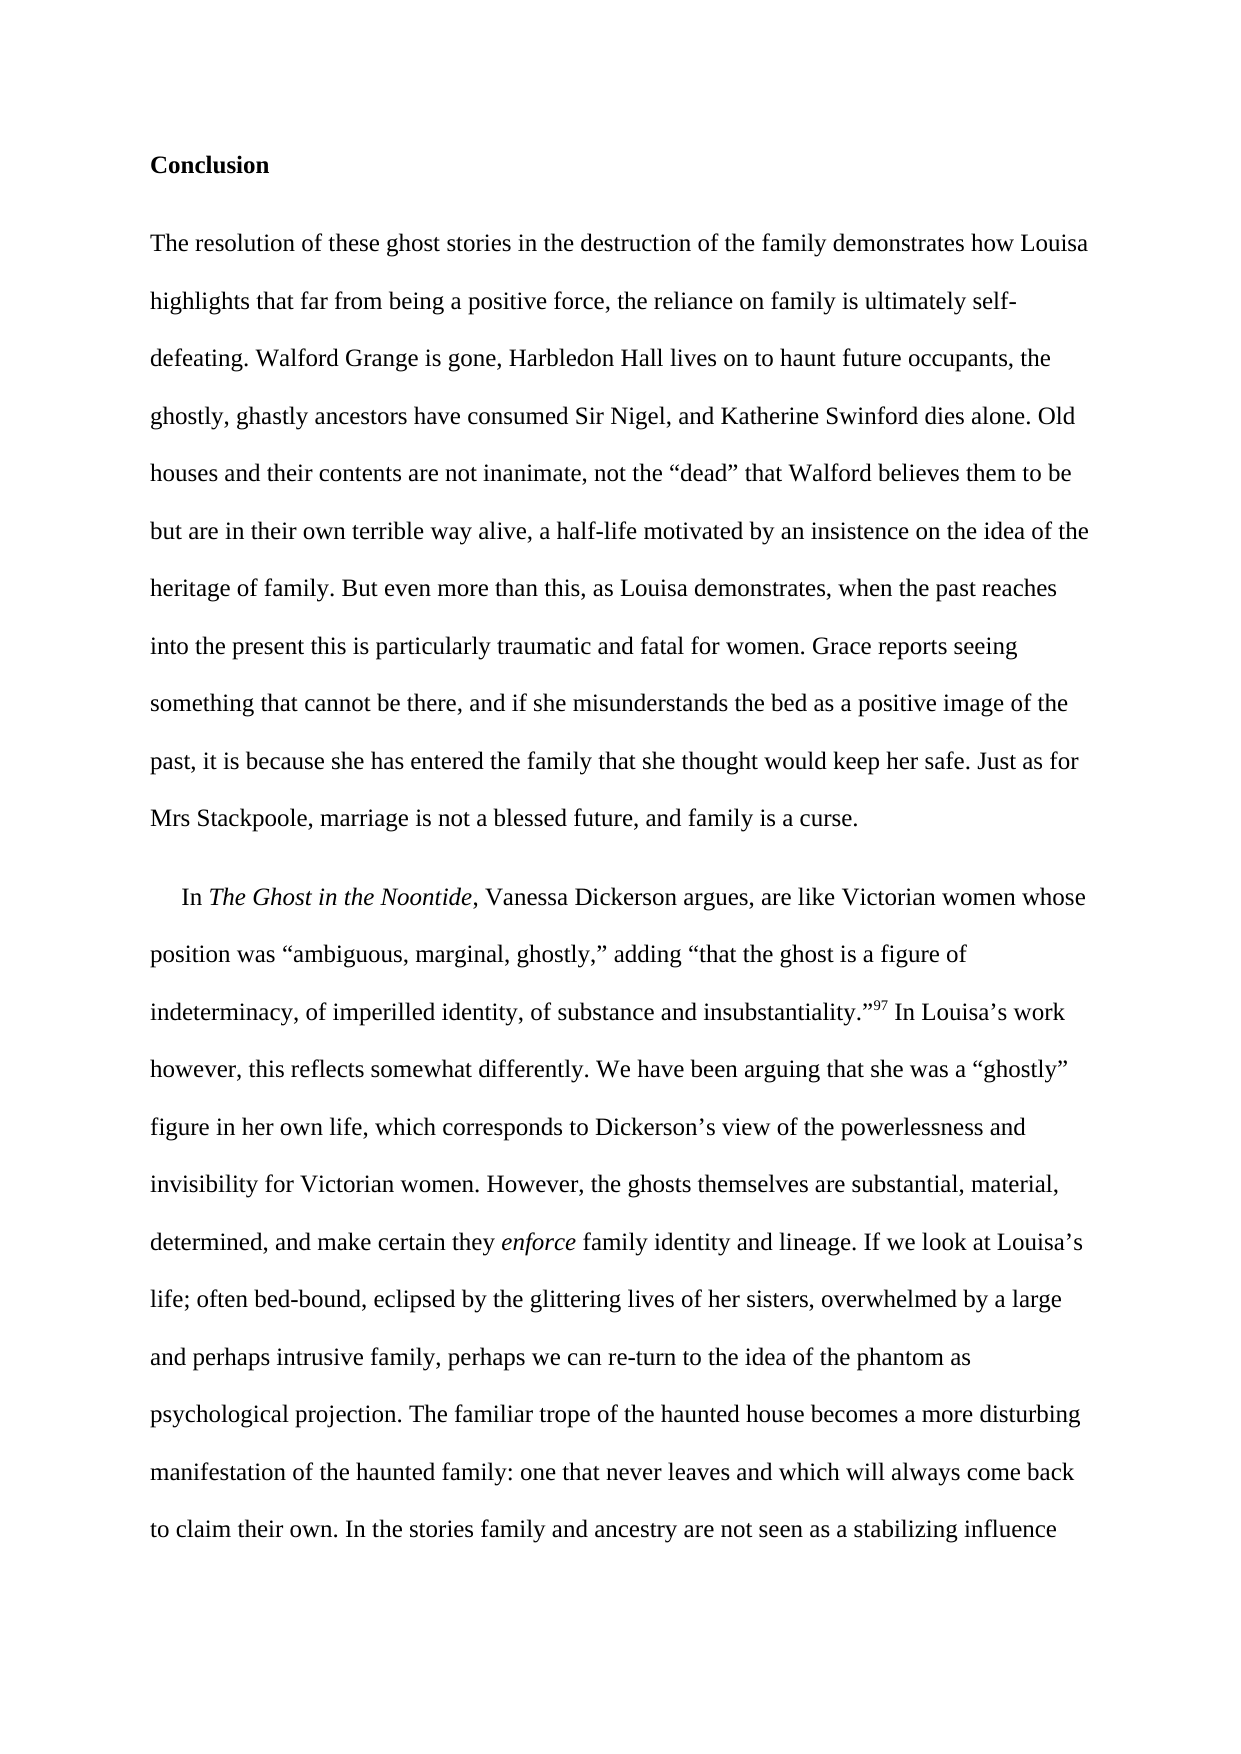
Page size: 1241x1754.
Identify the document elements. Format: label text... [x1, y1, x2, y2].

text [150, 882, 1090, 1543]
text Conclusion [150, 150, 1090, 179]
text The resolution of these ghost stories in the destruction of the family demonstrates how Louisa highlights that far from being a positive force, the reliance on family is ultimately self-defeating. Walford Grange is gone, Harbledon Hall lives on to haunt future occupants, the ghostly, ghastly ancestors have consumed Sir Nigel, and Katherine Swinford dies alone. Old houses and their contents are not inanimate, not the “dead” that Walford believes them to be but are in their own terrible way alive, a half-life motivated by an insistence on the idea of the heritage of family. But even more than this, as Louisa demonstrates, when the past reaches into the present this is particularly traumatic and fatal for women. Grace reports seeing something that cannot be there, and if she misunderstands the bed as a positive image of the past, it is because she has entered the family that she thought would keep her safe. Just as for Mrs Stackpoole, marriage is not a blessed future, and family is a curse. [150, 228, 1090, 832]
